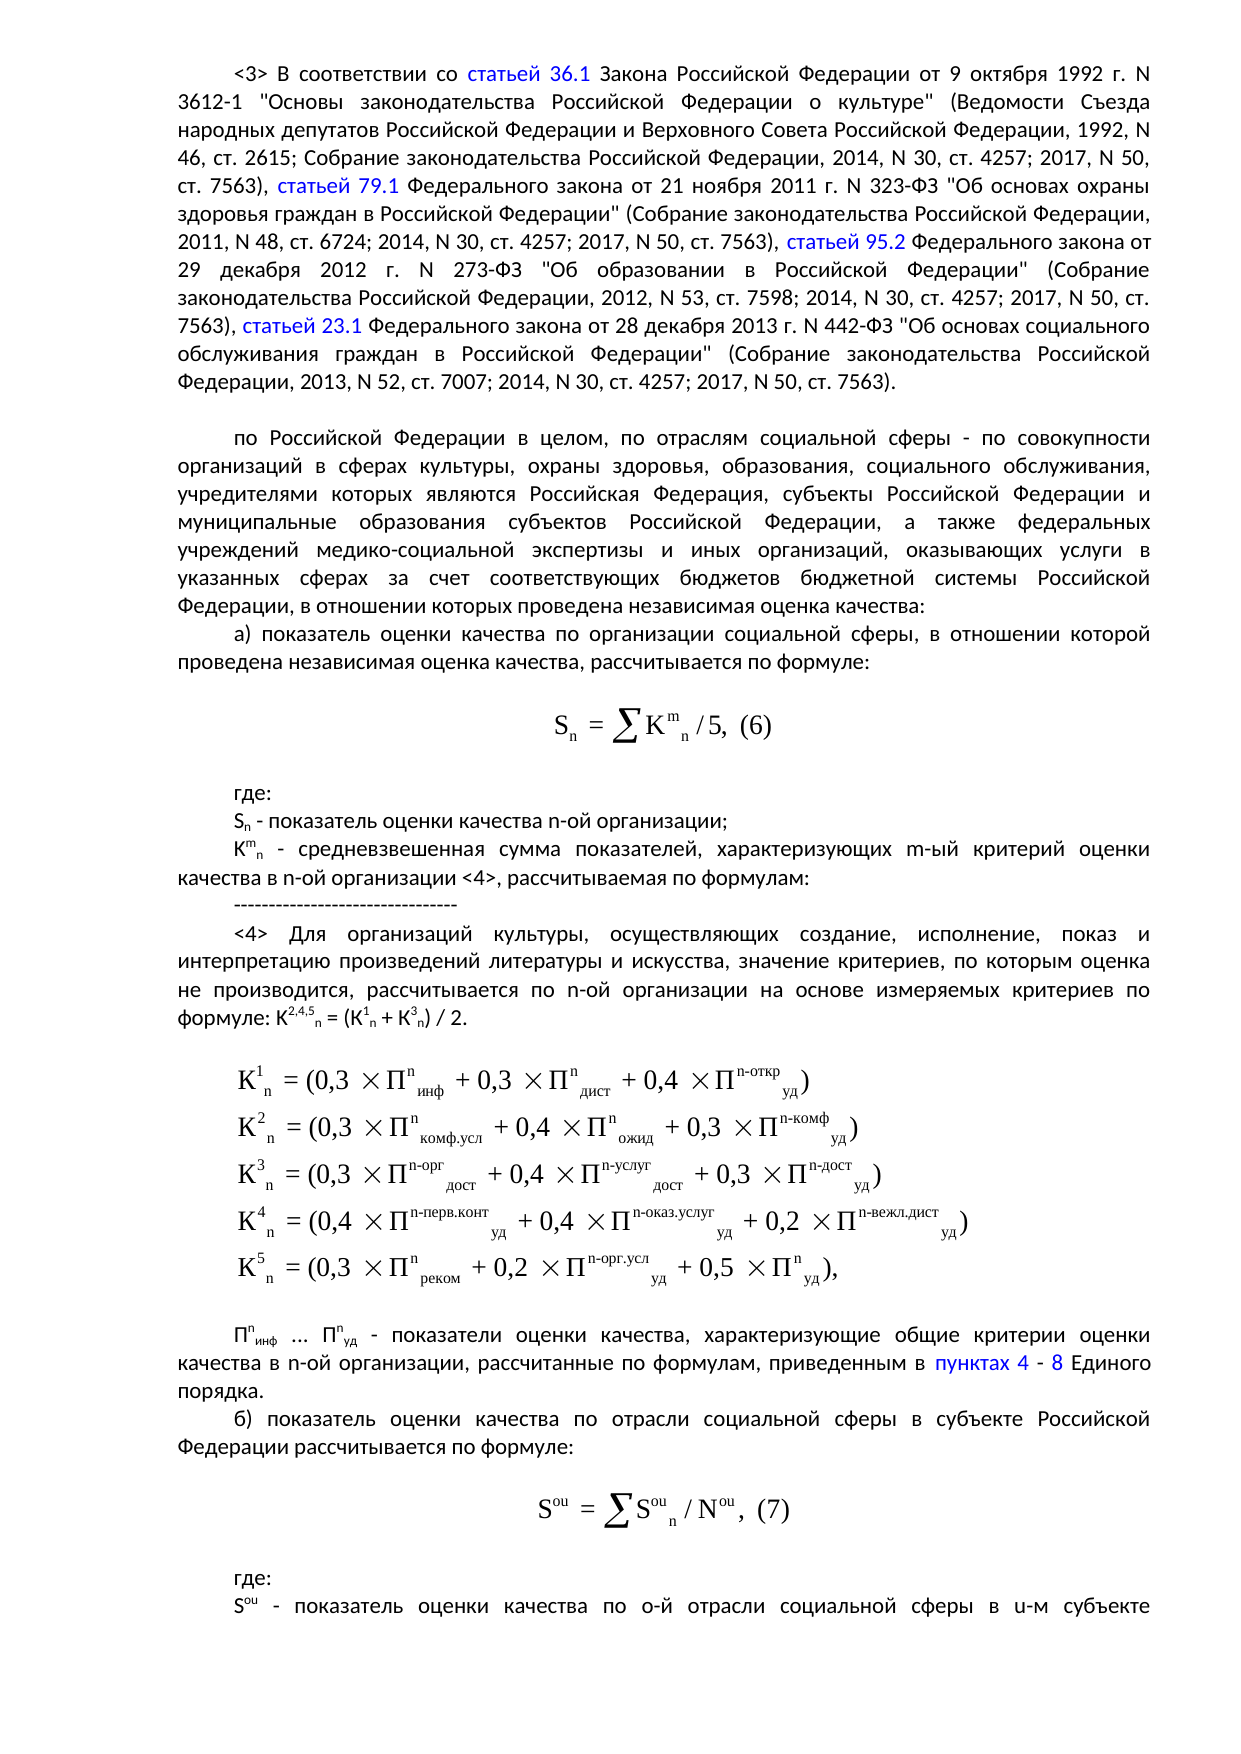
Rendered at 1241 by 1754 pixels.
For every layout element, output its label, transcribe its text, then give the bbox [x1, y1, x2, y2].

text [177, 1591, 1152, 1619]
text -------------------------------- [177, 891, 1152, 919]
text Sn - показатель оценки качества n-ой организации; [177, 807, 1152, 834]
text Пnинф ... Пnуд - показатели оценки качества, характеризующие общие критерии оценки качества в n-ой организации, рассчитанные по формулам, приведенным в пунктах 4 - 8 Единого порядка. [177, 1320, 1152, 1404]
text <4> Для организаций культуры, осуществляющих создание, исполнение, показ и интерпретацию произведений литературы и искусства, значение критериев, по которым оценка не производится, рассчитывается по n-ой организации на основе измеряемых критериев по формуле: K2,4,5n = (К1n + К3n) / 2. [177, 919, 1152, 1031]
text а) показатель оценки качества по организации социальной сферы, в отношении которой проведена независимая оценка качества, рассчитывается по формуле: [177, 619, 1152, 676]
text где: [177, 1563, 1152, 1591]
text б) показатель оценки качества по отрасли социальной сферы в субъекте Российской Федерации рассчитывается по формуле: [177, 1404, 1152, 1460]
text <3> В соответствии со статьей 36.1 Закона Российской Федерации от 9 октября 1992 г. N 3612-1 "Основы законодательства Российской Федерации о культуре" (Ведомости Съезда народных депутатов Российской Федерации и Верховного Совета Российской Федерации, 1992, N 46, ст. 2615; Собрание законодательства Российской Федерации, 2014, N 30, ст. 4257; 2017, N 50, ст. 7563), статьей 79.1 Федерального закона от 21 ноября 2011 г. N 323-ФЗ "Об основах охраны здоровья граждан в Российской Федерации" (Собрание законодательства Российской Федерации, 2011, N 48, ст. 6724; 2014, N 30, ст. 4257; 2017, N 50, ст. 7563), статьей 95.2 Федерального закона от 29 декабря 2012 г. N 273-ФЗ "Об образовании в Российской Федерации" (Собрание законодательства Российской Федерации, 2012, N 53, ст. 7598; 2014, N 30, ст. 4257; 2017, N 50, ст. 7563), статьей 23.1 Федерального закона от 28 декабря 2013 г. N 442-ФЗ "Об основах социального обслуживания граждан в Российской Федерации" (Собрание законодательства Российской Федерации, 2013, N 52, ст. 7007; 2014, N 30, ст. 4257; 2017, N 50, ст. 7563). [177, 59, 1152, 395]
text по Российской Федерации в целом, по отраслям социальной сферы - по совокупности организаций в сферах культуры, охраны здоровья, образования, социального обслуживания, учредителями которых являются Российская Федерация, субъекты Российской Федерации и муниципальные образования субъектов Российской Федерации, а также федеральных учреждений медико-социальной экспертизы и иных организаций, оказывающих услуги в указанных сферах за счет соответствующих бюджетов бюджетной системы Российской Федерации, в отношении которых проведена независимая оценка качества: [177, 423, 1152, 619]
text где: [177, 778, 1152, 807]
text Kmn - средневзвешенная сумма показателей, характеризующих m-ый критерий оценки качества в n-ой организации <4>, рассчитываемая по формулам: [177, 834, 1152, 891]
